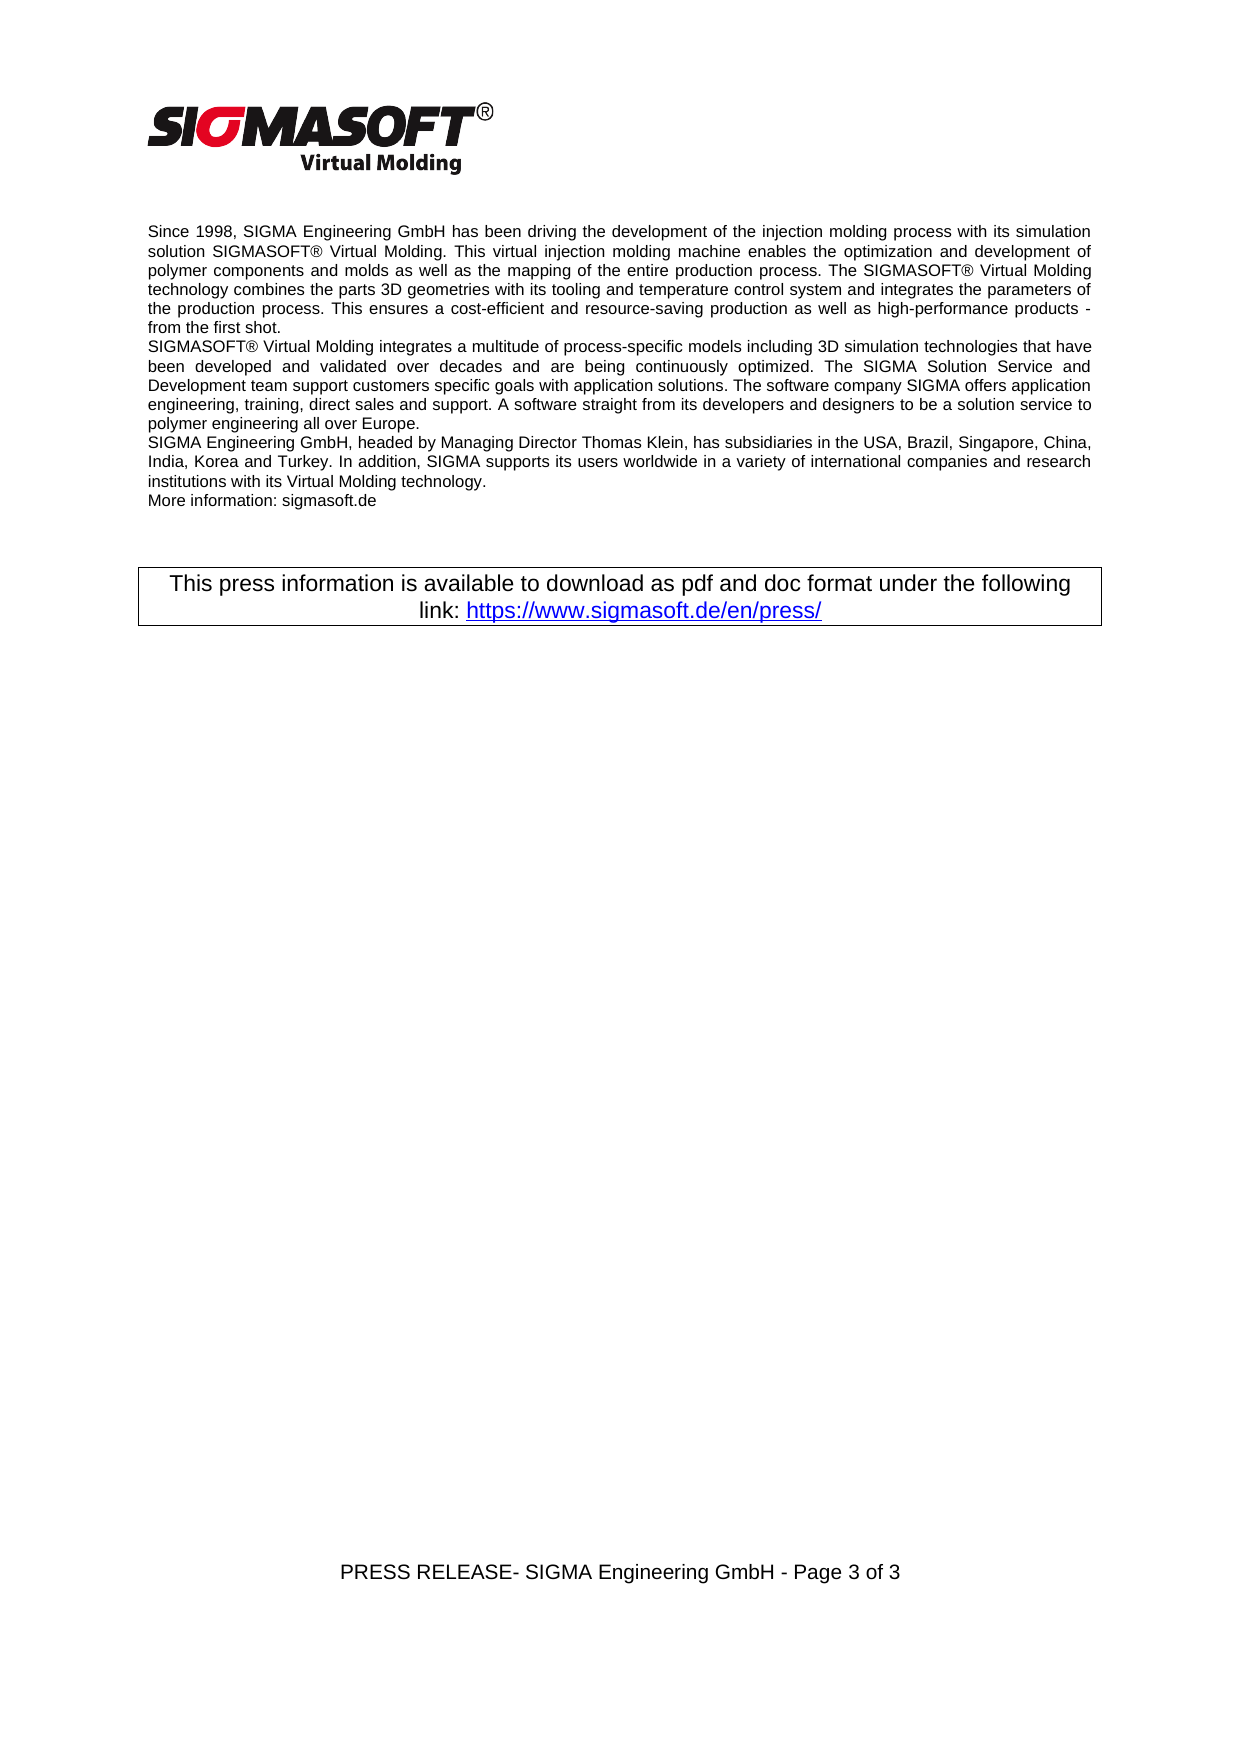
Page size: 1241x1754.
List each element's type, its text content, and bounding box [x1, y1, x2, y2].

text SIGMA Engineering GmbH, headed by Managing Director Thomas Klein, has subsidiaries in the USA, Brazil, Singapore, China, India, Korea and Turkey. In addition, SIGMA supports its users worldwide in a variety of international companies and research institutions with its Virtual Molding technology. [148, 433, 1093, 491]
text More information: sigmasoft.de [148, 491, 1093, 510]
text This press information is available to download as pdf and doc format under the following link: https://www.sigmasoft.de/en/press/ [139, 568, 1101, 625]
picture [147, 102, 494, 175]
text SIGMASOFT® Virtual Molding integrates a multitude of process-specific models including 3D simulation technologies that have been developed and validated over decades and are being continuously optimized. The SIGMA Solution Service and Development team support customers specific goals with application solutions. The software company SIGMA offers application engineering, training, direct sales and support. A software straight from its developers and designers to be a solution service to polymer engineering all over Europe. [148, 337, 1093, 433]
text Since 1998, SIGMA Engineering GmbH has been driving the development of the injection molding process with its simulation solution SIGMASOFT® Virtual Molding. This virtual injection molding machine enables the optimization and development of polymer components and molds as well as the mapping of the entire production process. The SIGMASOFT® Virtual Molding technology combines the parts 3D geometries with its tooling and temperature control system and integrates the parameters of the production process. This ensures a cost-efficient and resource-saving production as well as high-performance products - from the first shot. [148, 222, 1093, 337]
